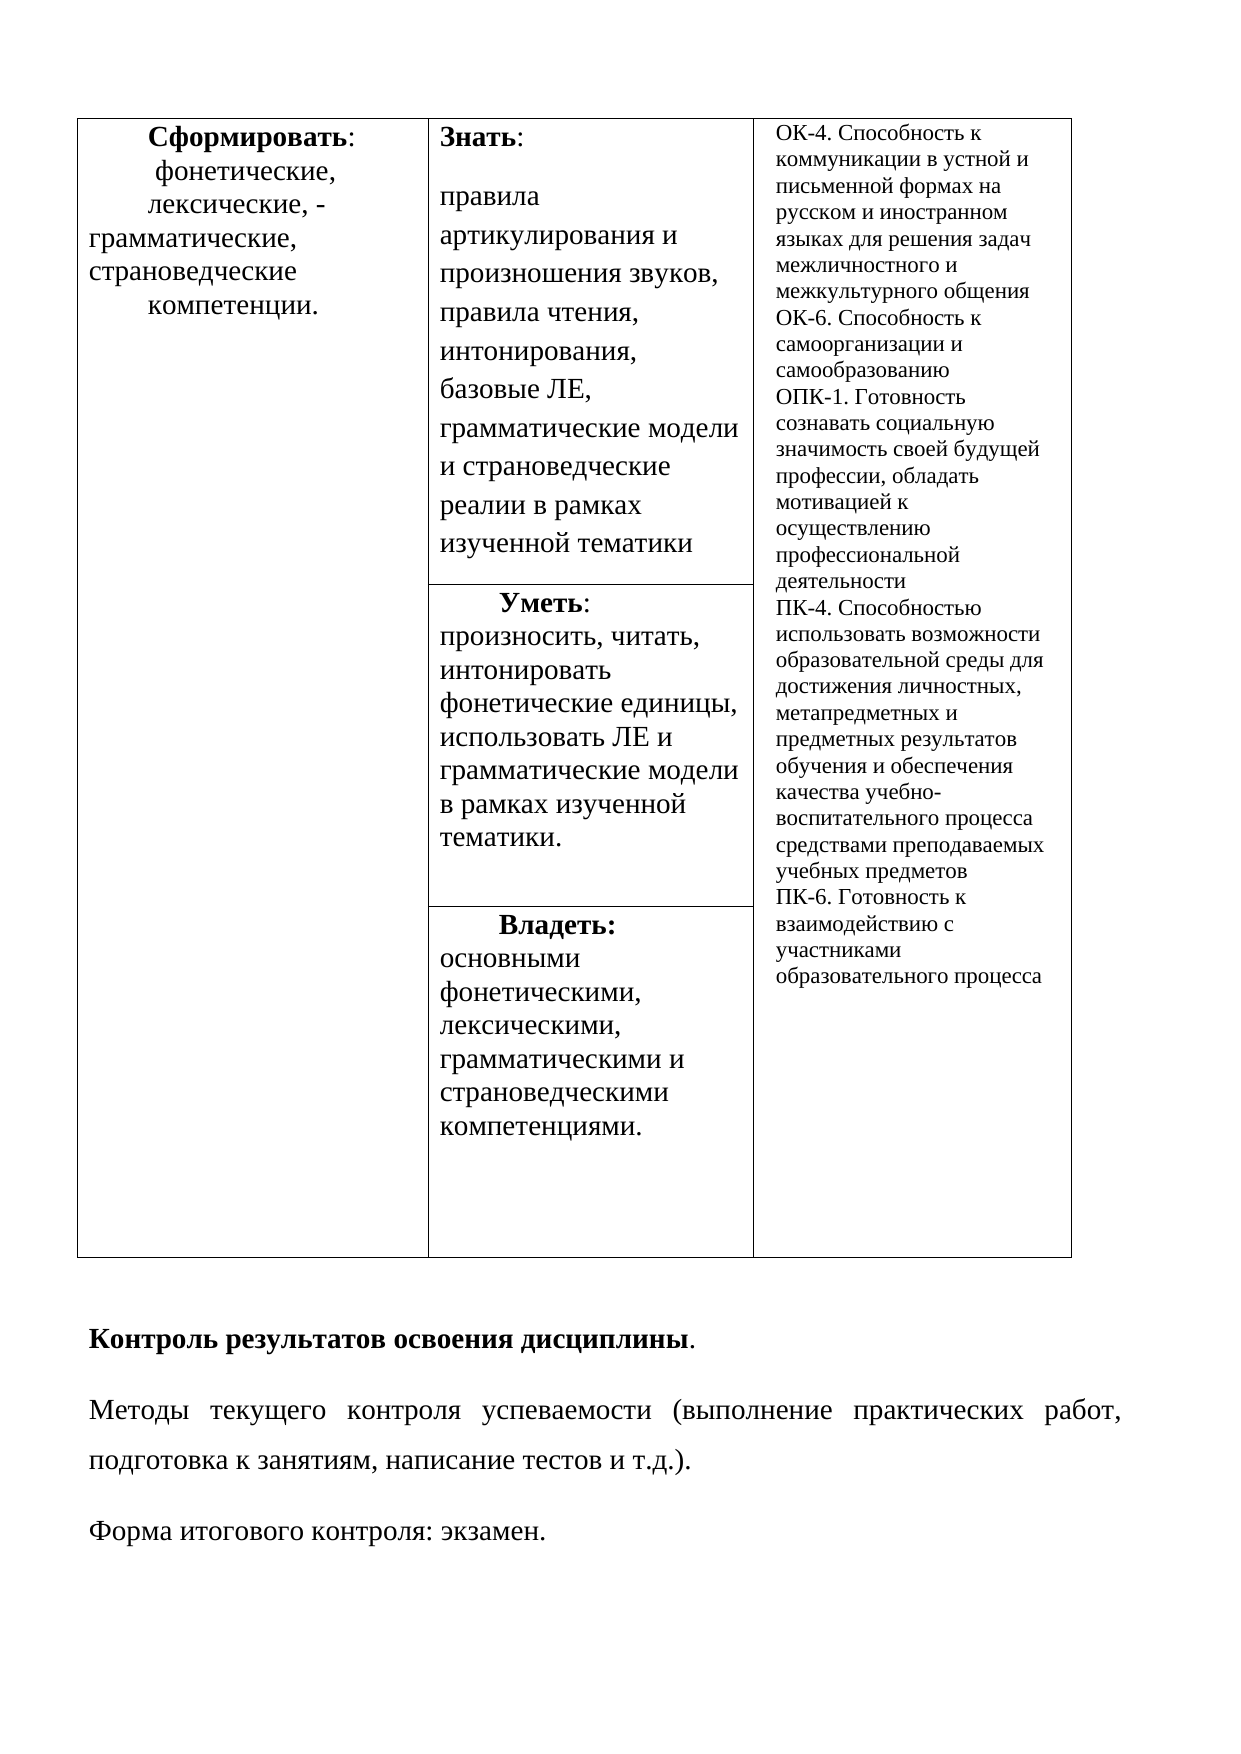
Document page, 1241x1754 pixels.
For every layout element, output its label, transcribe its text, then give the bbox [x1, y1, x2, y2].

text Форма итогового контроля: экзамен. [89, 1513, 1122, 1547]
table_cell Знать: правила артикулирования и произношения звуков, правила чтения, интонирования, базовые ЛЕ, грамматические модели и страноведческие реалии в рамках изученной тематики [429, 119, 753, 584]
text Контроль результатов освоения дисциплины. [89, 1321, 1122, 1354]
table_cell [754, 119, 1071, 1257]
text Методы текущего контроля успеваемости (выполнение практических работ, подготовка к занятиям, написание тестов и т.д.). [89, 1392, 1122, 1476]
table_cell Уметь: произносить, читать, интонировать фонетические единицы, использовать ЛЕ и грамматические модели в рамках изученной тематики. [429, 585, 753, 906]
table_cell Сформировать: фонетические, лексические, - грамматические, страноведческие компетенции. [78, 119, 428, 1257]
table_cell Владеть: основными фонетическими, лексическими, грамматическими и страноведческими компетенциями. [429, 907, 753, 1257]
